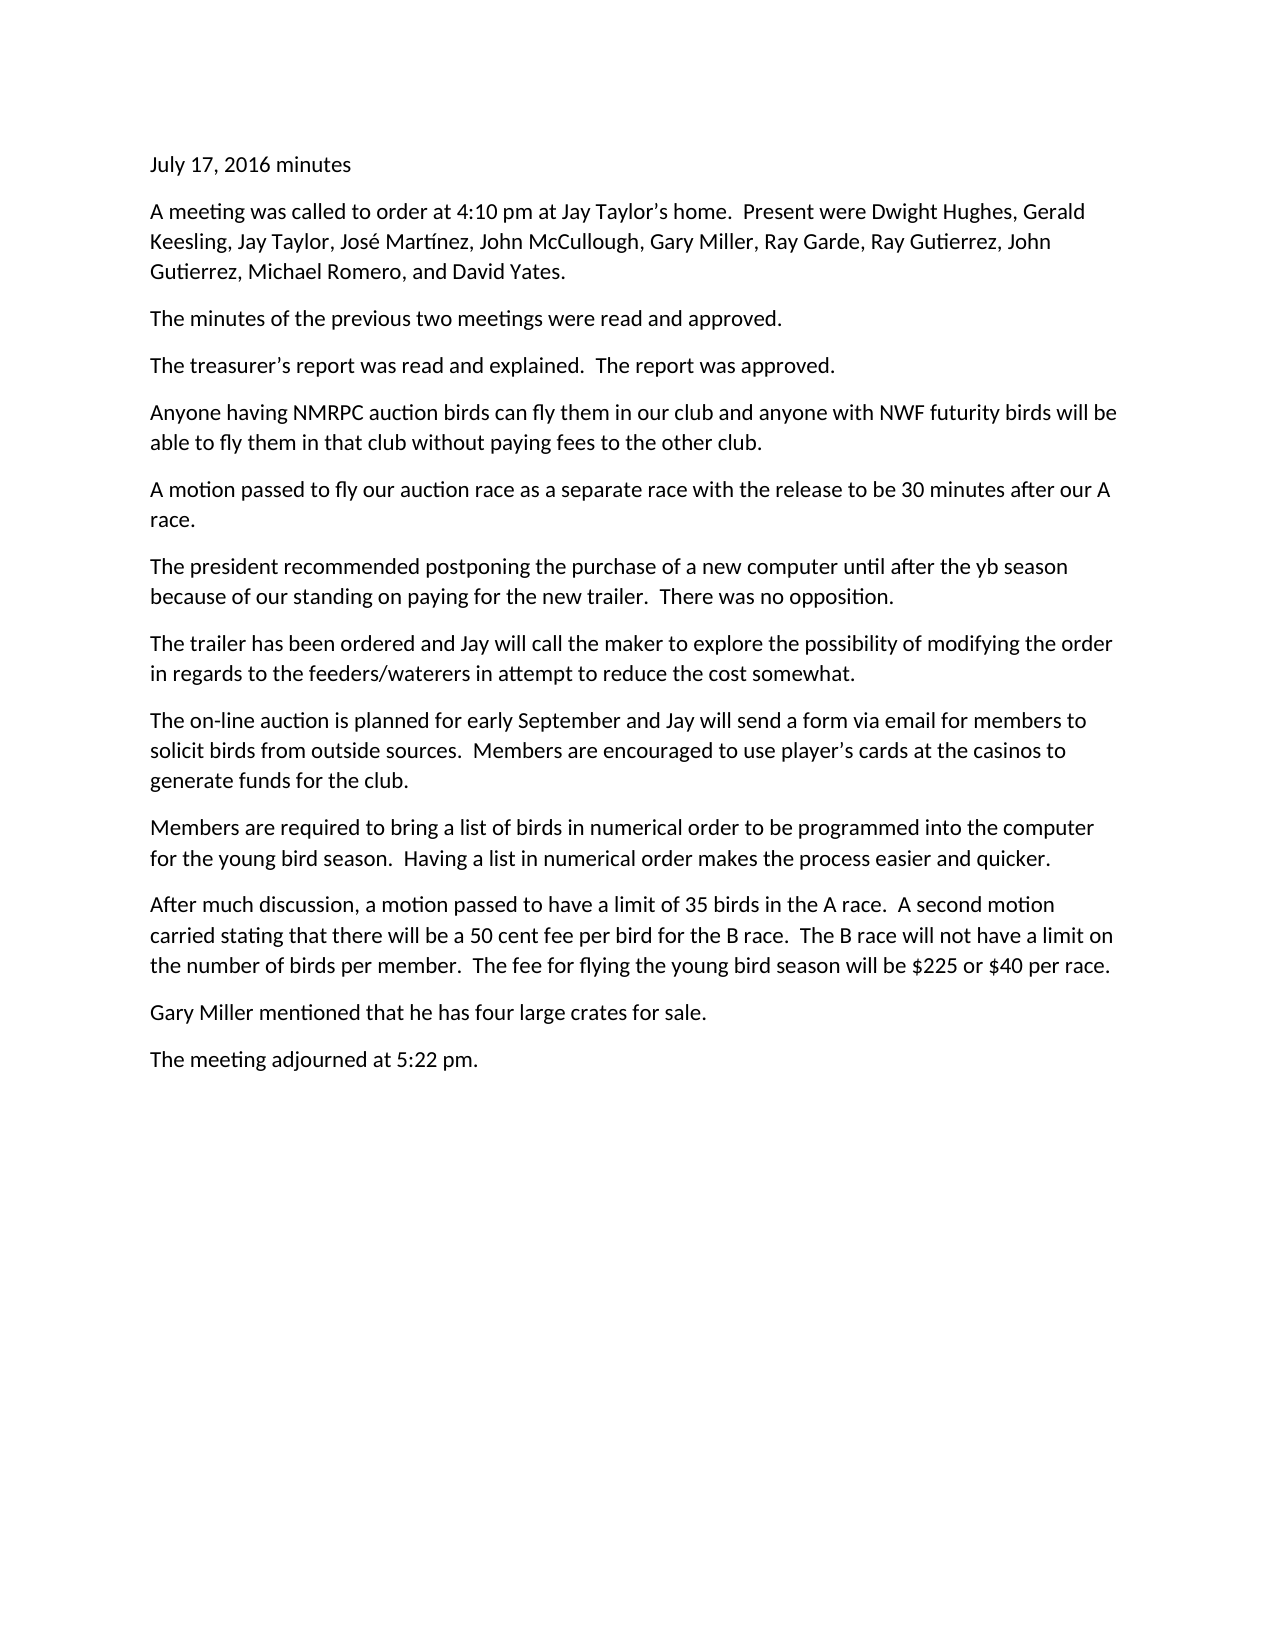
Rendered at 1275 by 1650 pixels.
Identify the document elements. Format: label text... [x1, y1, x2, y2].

text Gary Miller mentioned that he has four large crates for sale. [150, 998, 1125, 1026]
text A motion passed to fly our auction race as a separate race with the release to be 30 minutes after our A race. [150, 475, 1125, 533]
text The meeting adjourned at 5:22 pm. [150, 1045, 1125, 1073]
text After much discussion, a motion passed to have a limit of 35 birds in the A race. A second motion carried stating that there will be a 50 cent fee per bird for the B race. The B race will not have a limit on the number of birds per member. The fee for flying the young bird season will be $225 or $40 per race. [150, 891, 1125, 979]
text The minutes of the previous two meetings were read and approved. [150, 304, 1125, 332]
text Anyone having NMRPC auction birds can fly them in our club and anyone with NWF futurity birds will be able to fly them in that club without paying fees to the other club. [150, 398, 1125, 456]
text The trailer has been ordered and Jay will call the maker to explore the possibility of modifying the order in regards to the feeders/waterers in attempt to reduce the cost somewhat. [150, 629, 1125, 687]
text The on-line auction is planned for early September and Jay will send a form via email for members to solicit birds from outside sources. Members are encouraged to use player’s cards at the casinos to generate funds for the club. [150, 706, 1125, 795]
text July 17, 2016 minutes [150, 150, 1125, 178]
text A meeting was called to order at 4:10 pm at Jay Taylor’s home. Present were Dwight Hughes, Gerald Keesling, Jay Taylor, José Martínez, John McCullough, Gary Miller, Ray Garde, Ray Gutierrez, John Gutierrez, Michael Romero, and David Yates. [150, 197, 1125, 285]
text Members are required to bring a list of birds in numerical order to be programmed into the computer for the young bird season. Having a list in numerical order makes the process easier and quicker. [150, 813, 1125, 872]
text The president recommended postponing the purchase of a new computer until after the yb season because of our standing on paying for the new trailer. There was no opposition. [150, 552, 1125, 610]
text The treasurer’s report was read and explained. The report was approved. [150, 351, 1125, 379]
